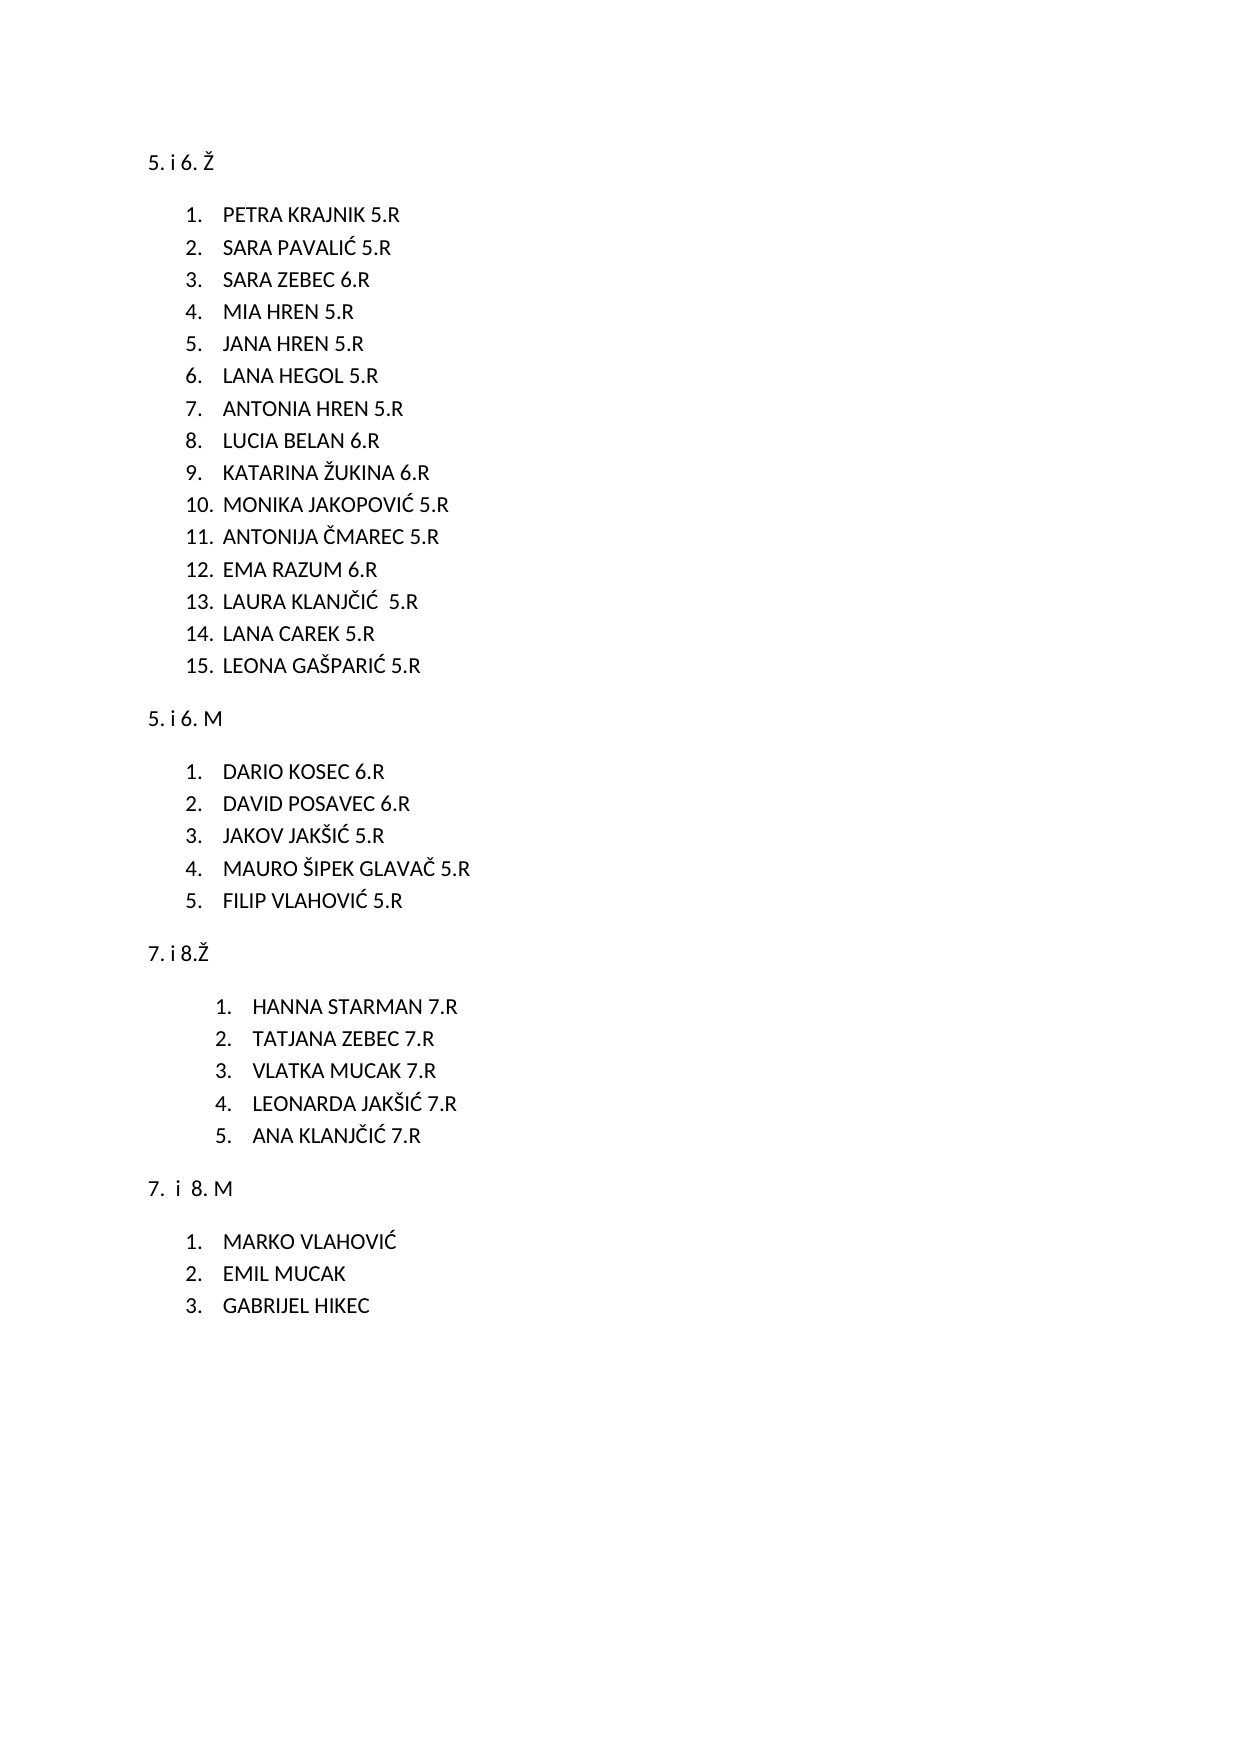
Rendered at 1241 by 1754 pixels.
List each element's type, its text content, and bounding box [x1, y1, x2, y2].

list LANA HEGOL 5.R [185, 362, 1093, 389]
list ANA KLANJČIĆ 7.R [215, 1121, 1093, 1149]
list MIA HREN 5.R [185, 297, 1093, 325]
list TATJANA ZEBEC 7.R [215, 1024, 1093, 1052]
list HANNA STARMAN 7.R [215, 992, 1093, 1020]
list VLATKA MUCAK 7.R [215, 1056, 1093, 1084]
text 7. i 8.Ž [148, 939, 1093, 967]
list EMIL MUCAK [185, 1259, 1093, 1287]
text 5. i 6. Ž [148, 148, 1093, 176]
list KATARINA ŽUKINA 6.R [185, 458, 1093, 486]
list SARA ZEBEC 6.R [185, 265, 1093, 293]
list ANTONIJA ČMAREC 5.R [185, 522, 1093, 551]
list JAKOV JAKŠIĆ 5.R [185, 822, 1093, 850]
list SARA PAVALIĆ 5.R [185, 233, 1093, 261]
list FILIP VLAHOVIĆ 5.R [185, 886, 1093, 914]
list LUCIA BELAN 6.R [185, 426, 1093, 454]
list JANA HREN 5.R [185, 329, 1093, 357]
list LAURA KLANJČIĆ 5.R [185, 587, 1093, 615]
list LEONA GAŠPARIĆ 5.R [185, 651, 1093, 679]
list DAVID POSAVEC 6.R [185, 789, 1093, 817]
list PETRA KRAJNIK 5.R [185, 201, 1093, 229]
list MONIKA JAKOPOVIĆ 5.R [185, 490, 1093, 518]
text 5. i 6. M [148, 704, 1093, 732]
list ANTONIA HREN 5.R [185, 394, 1093, 422]
list GABRIJEL HIKEC [185, 1291, 1093, 1319]
list EMA RAZUM 6.R [185, 555, 1093, 583]
list MAURO ŠIPEK GLAVAČ 5.R [185, 854, 1093, 882]
list LANA CAREK 5.R [185, 619, 1093, 647]
list MARKO VLAHOVIĆ [185, 1227, 1093, 1255]
text 7. i 8. M [148, 1174, 1093, 1202]
list DARIO KOSEC 6.R [185, 757, 1093, 785]
list LEONARDA JAKŠIĆ 7.R [215, 1089, 1093, 1117]
